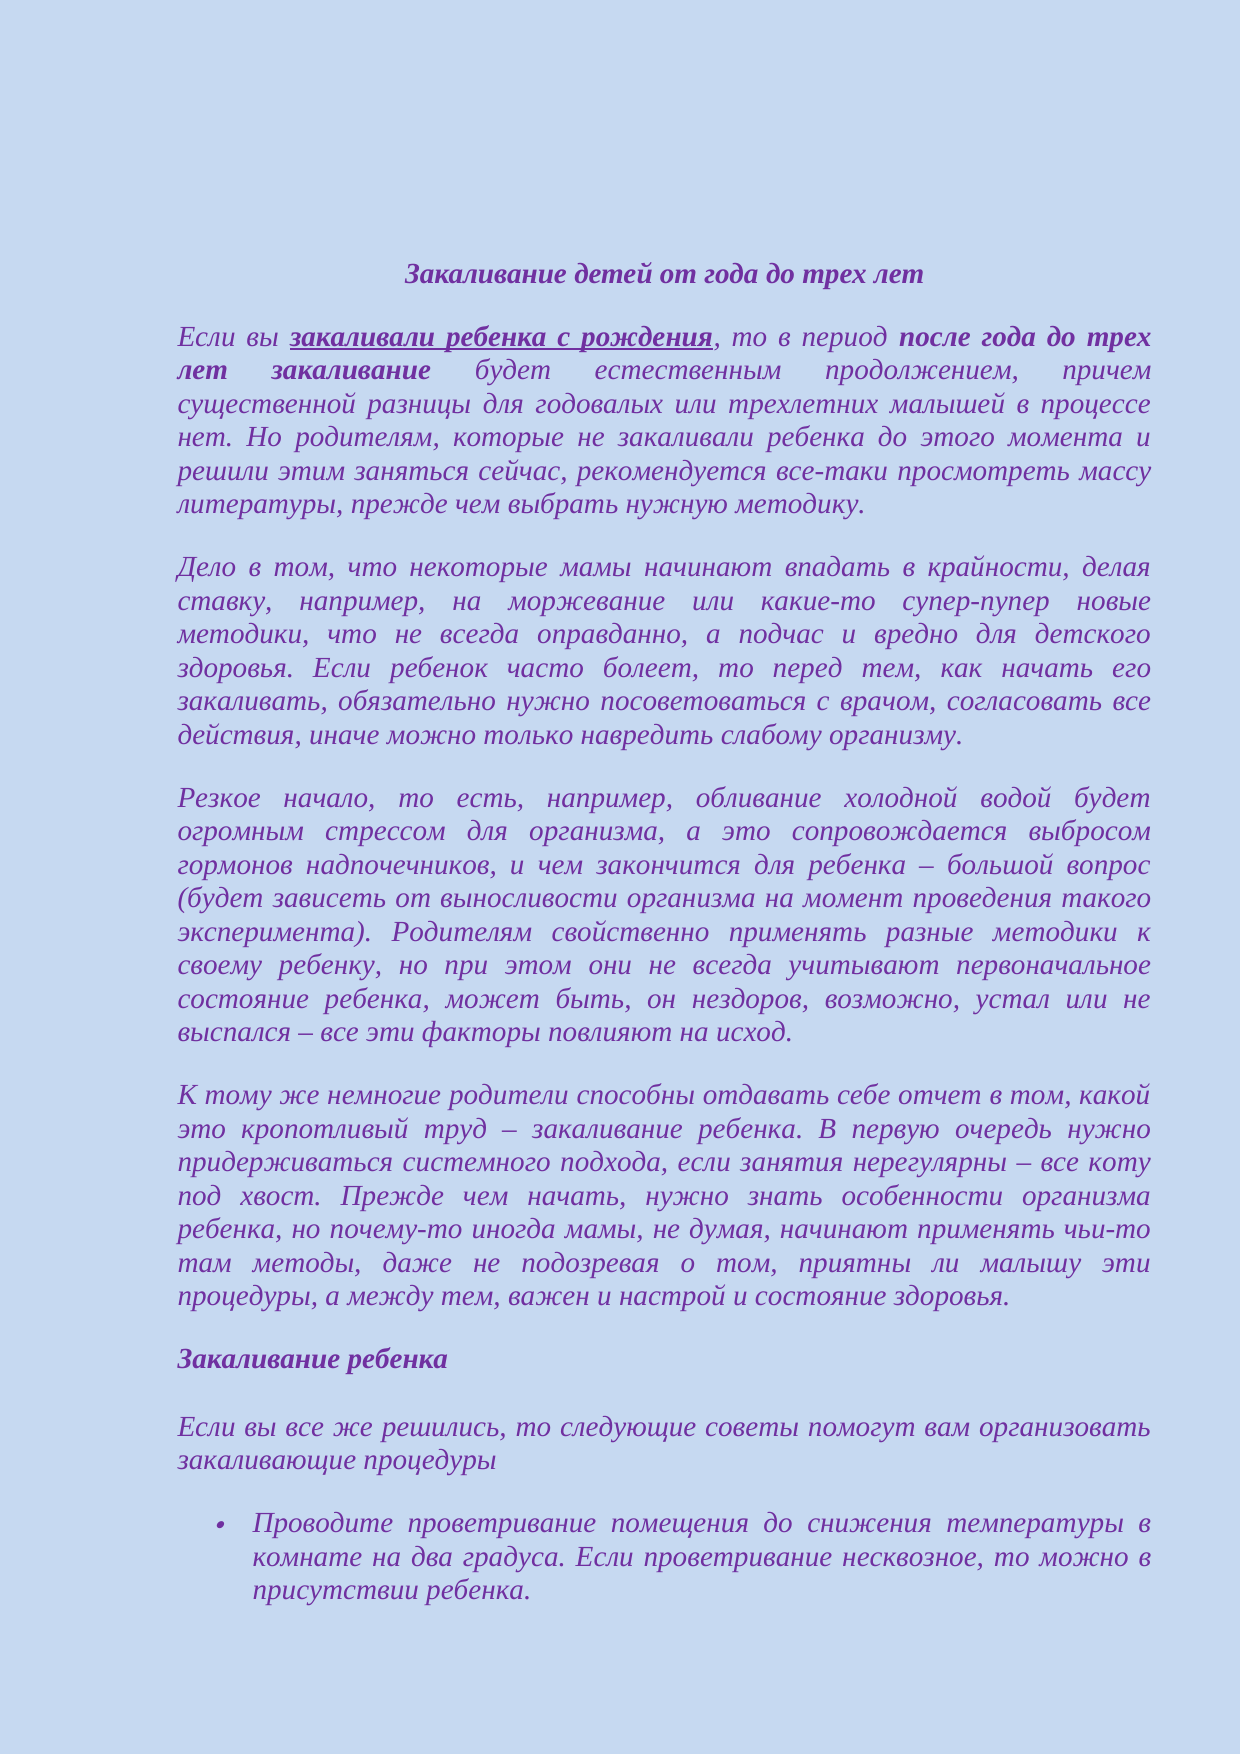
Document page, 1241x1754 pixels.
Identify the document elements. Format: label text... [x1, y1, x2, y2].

text Дело в том, что некоторые мамы начинают впадать в крайности, делая ставку, например, на моржевание или какие-то супер-пупер новые методики, что не всегда оправданно, а подчас и вредно для детского здоровья. Если ребенок часто болеет, то перед тем, как начать его закаливать, обязательно нужно посоветоваться с врачом, согласовать все действия, иначе можно только навредить слабому организму. [177, 549, 1152, 751]
text Резкое начало, то есть, например, обливание холодной водой будет огромным стрессом для организма, а это сопровождается выбросом гормонов надпочечников, и чем закончится для ребенка – большой вопрос (будет зависеть от выносливости организма на момент проведения такого эксперимента). Родителям свойственно применять разные методики к своему ребенку, но при этом они не всегда учитывают первоначальное состояние ребенка, может быть, он нездоров, возможно, устал или не выспался – все эти факторы повлияют на исход. [177, 780, 1152, 1048]
subtitle Закаливание детей от года до трех лет [177, 256, 1152, 290]
list Проводите проветривание помещения до снижения температуры в комнате на два градуса. Если проветривание несквозное, то можно в присутствии ребенка. [215, 1505, 1152, 1606]
subtitle Закаливание ребенка [177, 1341, 1152, 1375]
text Если вы все же решились, то следующие советы помогут вам организовать закаливающие процедуры [177, 1409, 1152, 1476]
text К тому же немногие родители способны отдавать себе отчет в том, какой это кропотливый труд – закаливание ребенка. В первую очередь нужно придерживаться системного подхода, если занятия нерегулярны – все коту под хвост. Прежде чем начать, нужно знать особенности организма ребенка, но почему-то иногда мамы, не думая, начинают применять чьи-то там методы, даже не подозревая о том, приятны ли малышу эти процедуры, а между тем, важен и настрой и состояние здоровья. [177, 1077, 1152, 1312]
text Если вы закаливали ребенка с рождения, то в период после года до трех лет закаливание будет естественным продолжением, причем существенной разницы для годовалых или трехлетних малышей в процессе нет. Но родителям, которые не закаливали ребенка до этого момента и решили этим заняться сейчас, рекомендуется все-таки просмотреть массу литературы, прежде чем выбрать нужную методику. [177, 319, 1152, 520]
